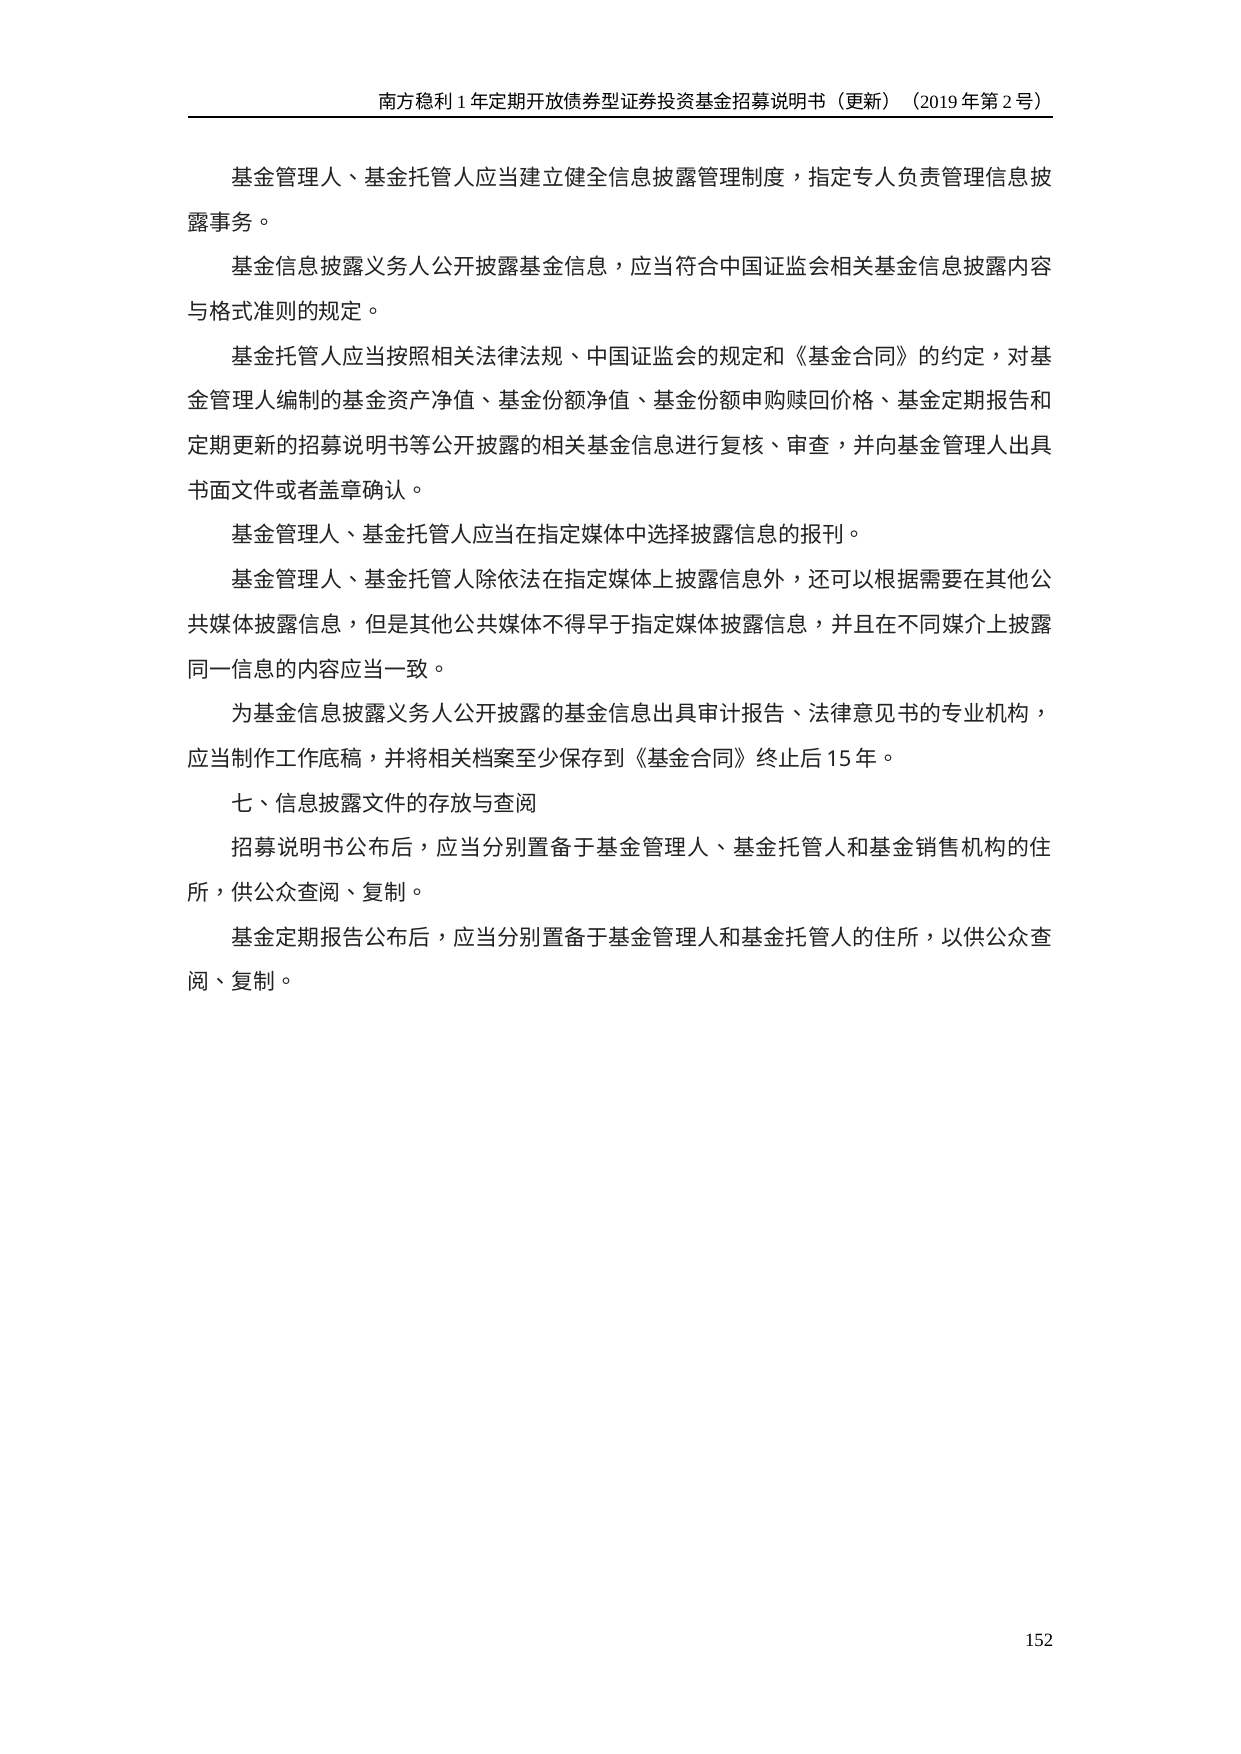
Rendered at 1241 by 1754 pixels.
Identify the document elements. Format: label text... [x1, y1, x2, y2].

text 七、信息披露文件的存放与查阅 [187, 788, 1053, 817]
text 基金信息披露义务人公开披露基金信息，应当符合中国证监会相关基金信息披露内容与格式准则的规定。 [187, 251, 1053, 326]
text 基金管理人、基金托管人应当在指定媒体中选择披露信息的报刊。 [187, 519, 1053, 549]
text 招募说明书公布后，应当分别置备于基金管理人、基金托管人和基金销售机构的住所，供公众查阅、复制。 [187, 832, 1053, 907]
text 基金托管人应当按照相关法律法规、中国证监会的规定和《基金合同》的约定，对基金管理人编制的基金资产净值、基金份额净值、基金份额申购赎回价格、基金定期报告和定期更新的招募说明书等公开披露的相关基金信息进行复核、审查，并向基金管理人出具书面文件或者盖章确认。 [187, 341, 1053, 504]
text 基金管理人、基金托管人应当建立健全信息披露管理制度，指定专人负责管理信息披露事务。 [187, 162, 1053, 236]
text 基金管理人、基金托管人除依法在指定媒体上披露信息外，还可以根据需要在其他公共媒体披露信息，但是其他公共媒体不得早于指定媒体披露信息，并且在不同媒介上披露同一信息的内容应当一致。 [187, 564, 1053, 683]
text 为基金信息披露义务人公开披露的基金信息出具审计报告、法律意见书的专业机构，应当制作工作底稿，并将相关档案至少保存到《基金合同》终止后15年。 [187, 698, 1053, 773]
text 基金定期报告公布后，应当分别置备于基金管理人和基金托管人的住所，以供公众查阅、复制。 [187, 922, 1053, 996]
